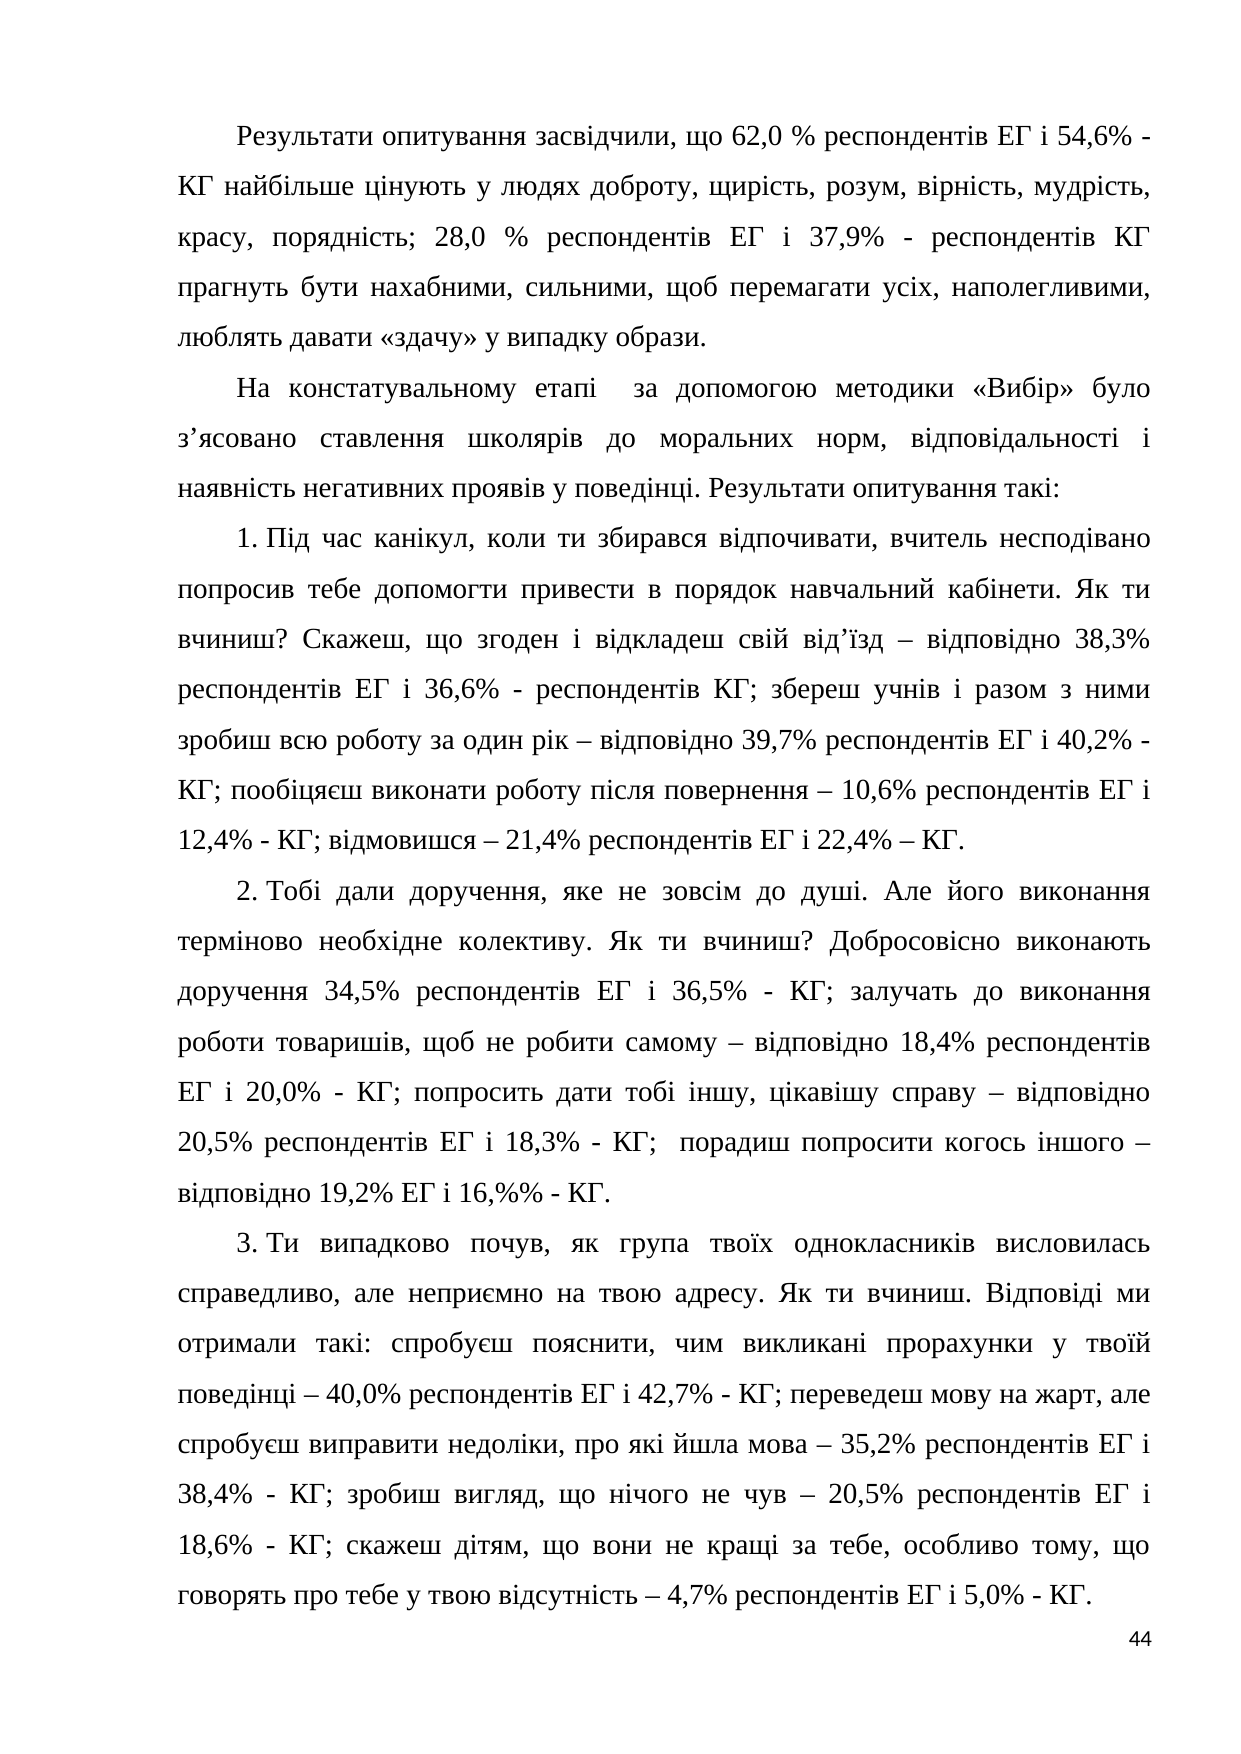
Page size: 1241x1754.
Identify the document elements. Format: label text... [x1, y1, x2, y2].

list Під час канікул, коли ти збирався відпочивати, вчитель несподівано попросив тебе допомогти привести в порядок навчальний кабінети. Як ти вчиниш? Скажеш, що згоден і відкладеш свій від’їзд – відповідно 38,3% респондентів ЕГ і 36,6% - респондентів КГ; збереш учнів і разом з ними зробиш всю роботу за один рік – відповідно 39,7% респондентів ЕГ і 40,2% -КГ; пообіцяєш виконати роботу після повернення – 10,6% респондентів ЕГ і 12,4% - КГ; відмовишся – 21,4% респондентів ЕГ і 22,4% – КГ. [177, 521, 1152, 856]
text Результати опитування засвідчили, що 62,0 % респондентів ЕГ і 54,6% - КГ найбільше цінують у людях доброту, щирість, розум, вірність, мудрість, красу, порядність; 28,0 % респондентів ЕГ і 37,9% - респондентів КГ прагнуть бути нахабними, сильними, щоб перемагати усіх, наполегливими, люблять давати «здачу» у випадку образи. [177, 118, 1152, 353]
text На констатувальному етапі за допомогою методики «Вибір» було з’ясовано ставлення школярів до моральних норм, відповідальності і наявність негативних проявів у поведінці. Результати опитування такі: [177, 370, 1152, 504]
list Ти випадково почув, як група твоїх однокласників висловилась справедливо, але неприємно на твою адресу. Як ти вчиниш. Відповіді ми отримали такі: спробуєш пояснити, чим викликані прорахунки у твоїй поведінці – 40,0% респондентів ЕГ і 42,7% - КГ; переведеш мову на жарт, але спробуєш виправити недоліки, про які йшла мова – 35,2% респондентів ЕГ і 38,4% - КГ; зробиш вигляд, що нічого не чув – 20,5% респондентів ЕГ і 18,6% - КГ; скажеш дітям, що вони не кращі за тебе, особливо тому, що говорять про тебе у твою відсутність – 4,7% респондентів ЕГ і 5,0% - КГ. [177, 1225, 1152, 1611]
list Тобі дали доручення, яке не зовсім до душі. Але його виконання терміново необхідне колективу. Як ти вчиниш? Добросовісно виконають доручення 34,5% респондентів ЕГ і 36,5% - КГ; залучать до виконання роботи товаришів, щоб не робити самому – відповідно 18,4% респондентів ЕГ і 20,0% - КГ; попросить дати тобі іншу, цікавішу справу – відповідно 20,5% респондентів ЕГ і 18,3% - КГ; порадиш попросити когось іншого – відповідно 19,2% ЕГ і 16,%% - КГ. [177, 873, 1152, 1208]
